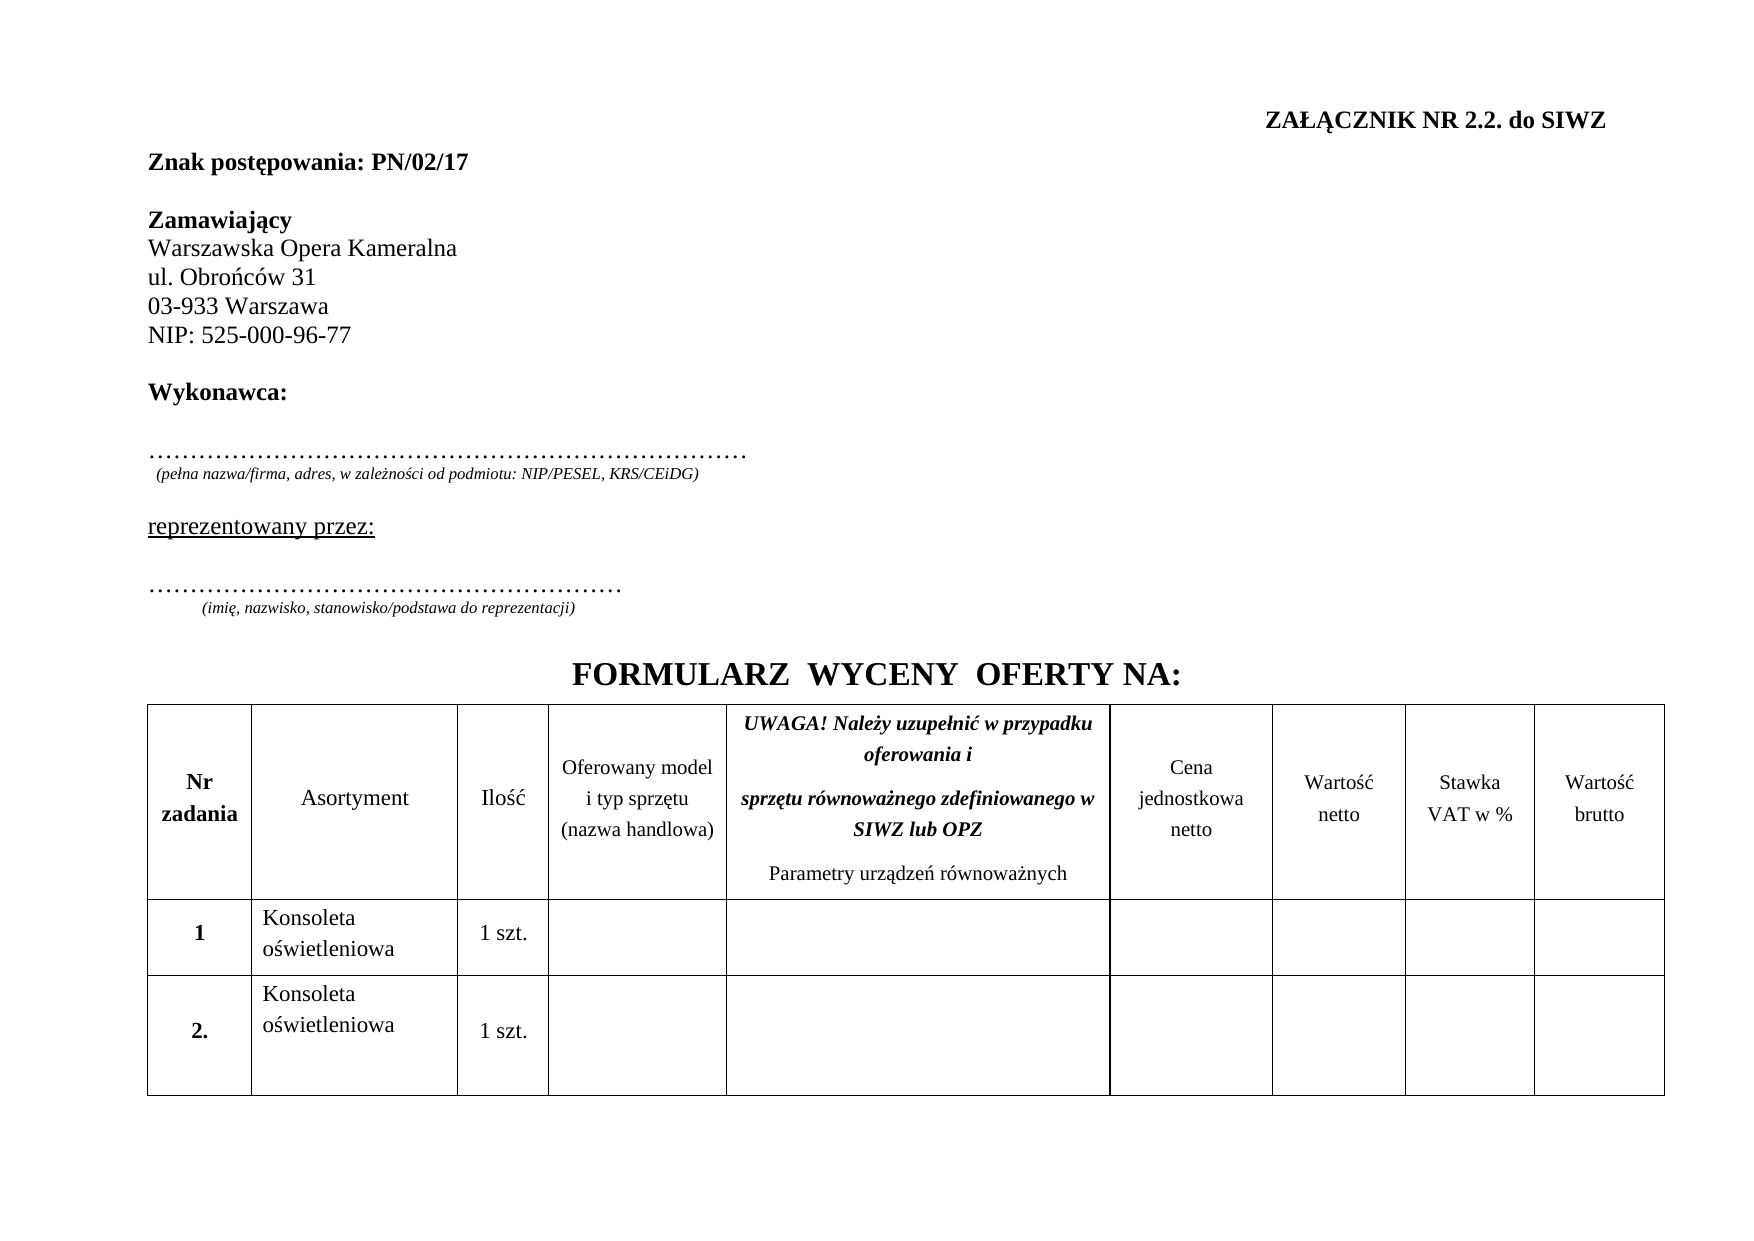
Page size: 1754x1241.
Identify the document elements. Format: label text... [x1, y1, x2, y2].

table_cell Konsoleta oświetleniowa [252, 900, 457, 975]
table_cell [1535, 976, 1664, 1095]
table_cell [549, 900, 726, 975]
table_cell [1273, 900, 1405, 975]
text (imię, nazwisko, stanowisko/podstawa do reprezentacji) [148, 598, 1606, 617]
table_header Stawka VAT w % [1406, 705, 1534, 899]
text ……………………………………………………………… [148, 435, 1606, 463]
text ZAŁĄCZNIK NR 2.2. do SIWZ [148, 103, 1606, 135]
text Wykonawca: [148, 377, 1606, 406]
table_cell [727, 900, 1109, 975]
table_cell [1406, 900, 1534, 975]
table_header Wartość brutto [1535, 705, 1664, 899]
table_header Cena jednostkowa netto [1111, 705, 1272, 899]
table_cell 1 szt. [458, 976, 548, 1095]
text NIP: 525-000-96-77 [148, 320, 1606, 348]
table_cell 2. [148, 976, 251, 1095]
table_cell [1406, 976, 1534, 1095]
text Znak postępowania: PN/02/17 [148, 147, 1606, 176]
table_header Wartość netto [1273, 705, 1405, 899]
text Warszawska Opera Kameralna [148, 233, 1606, 262]
table_cell [549, 976, 726, 1095]
text ul. Obrońców 31 [148, 262, 1606, 291]
table_cell [727, 976, 1109, 1095]
table_cell 1 szt. [458, 900, 548, 975]
text reprezentowany przez: [148, 511, 1606, 540]
text (pełna nazwa/firma, adres, w zależności od podmiotu: NIP/PESEL, KRS/CEiDG) [148, 463, 1606, 483]
text ………………………………………………… [148, 569, 1606, 598]
table_cell Konsoleta oświetleniowa [252, 976, 457, 1095]
table_header Nr zadania [148, 705, 251, 899]
text FORMULARZ WYCENY OFERTY NA: [148, 661, 1606, 692]
table_header Asortyment [252, 705, 457, 899]
table_cell [1273, 976, 1405, 1095]
table_header Ilość [458, 705, 548, 899]
text Zamawiający [148, 205, 1606, 233]
table_cell [1111, 976, 1272, 1095]
table_cell [1535, 900, 1664, 975]
table_header Oferowany model i typ sprzętu (nazwa handlowa) [549, 705, 726, 899]
table_cell 1 [148, 900, 251, 975]
table_header UWAGA! Należy uzupełnić w przypadku oferowania i sprzętu równoważnego zdefiniowanego w SIWZ lub OPZ Parametry urządzeń równoważnych [727, 705, 1109, 899]
table_cell [1111, 900, 1272, 975]
text 03-933 Warszawa [148, 291, 1606, 320]
